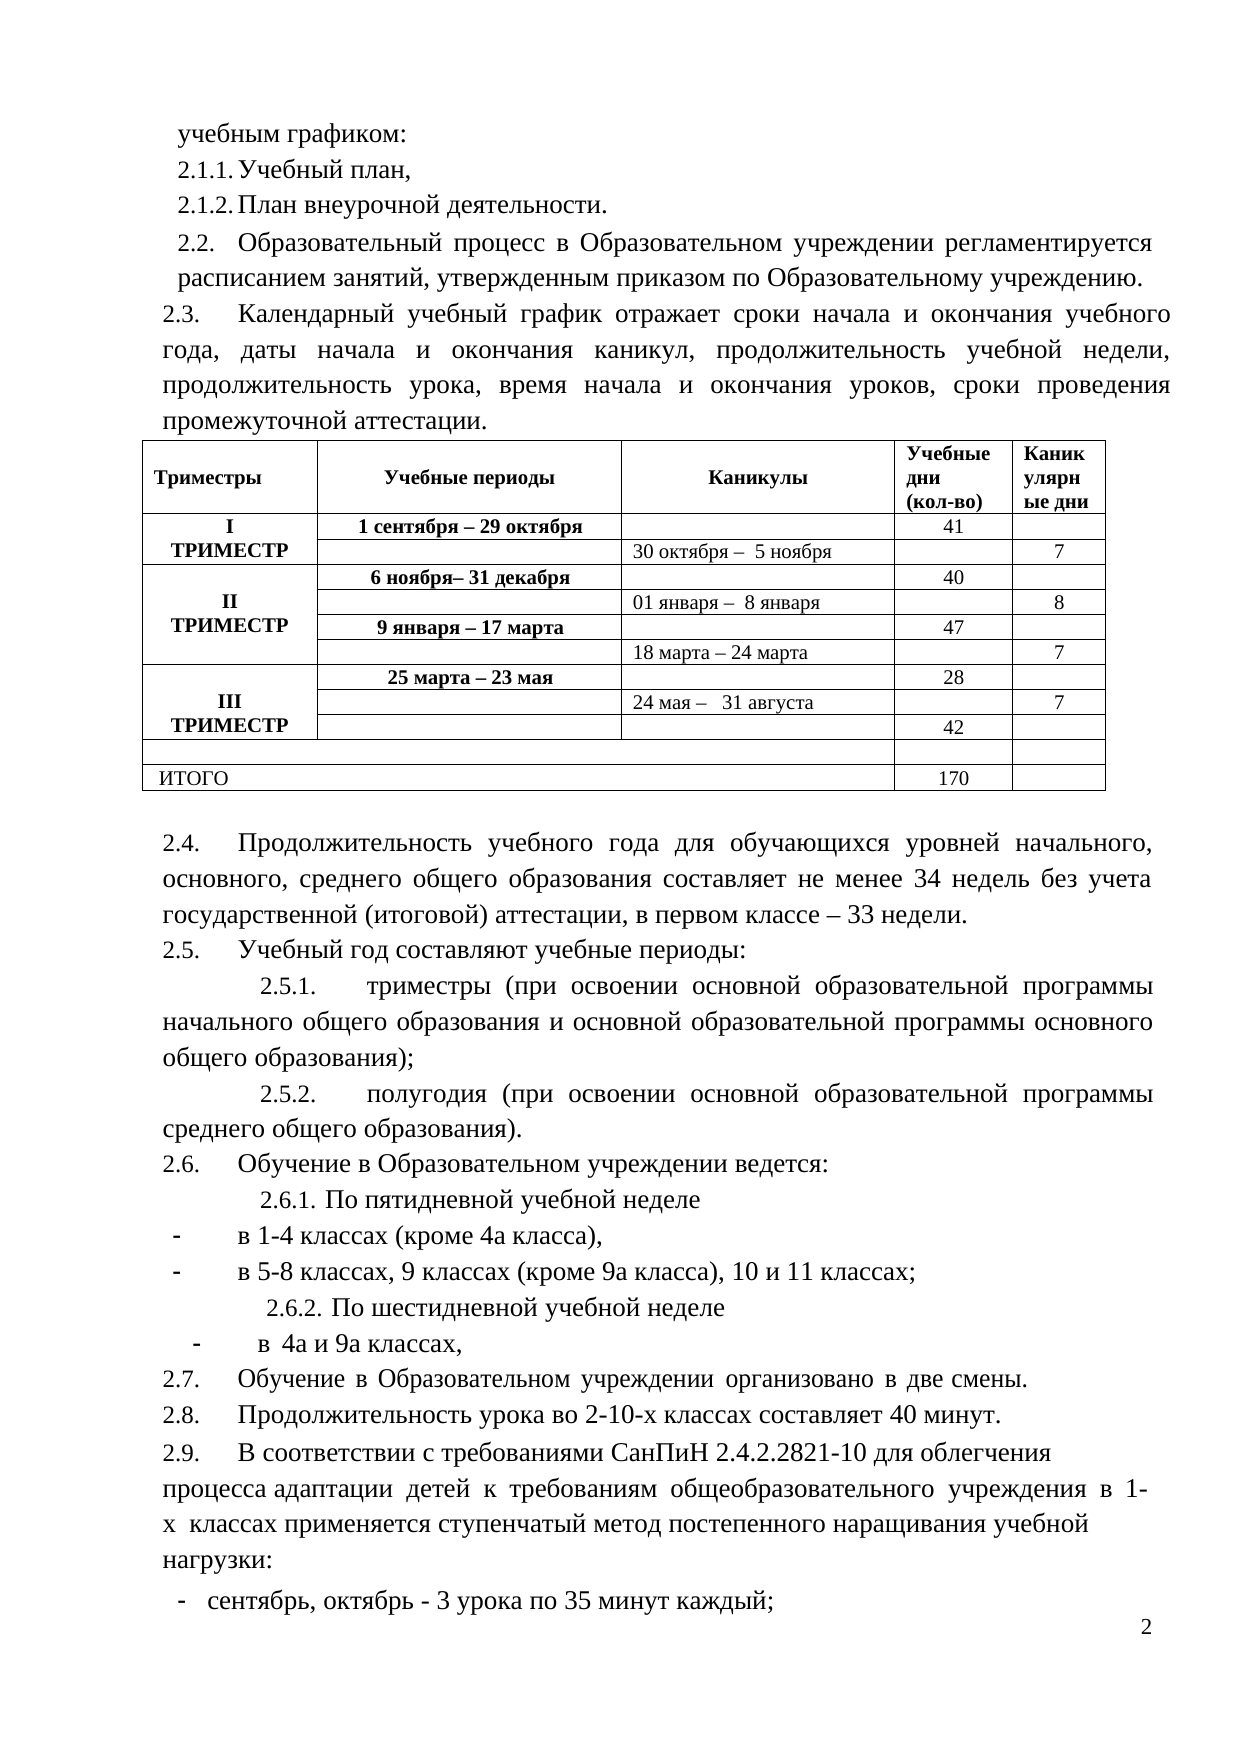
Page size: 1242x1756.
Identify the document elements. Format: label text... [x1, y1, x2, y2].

table_cell 9 января – 17 марта [318, 615, 621, 639]
table_cell [1013, 715, 1105, 739]
list в 5-8 классах, 9 классах (кроме 9а класса), 10 и 11 классах; [172, 1255, 1183, 1286]
table_cell [622, 514, 894, 538]
table_cell [1013, 514, 1105, 538]
table_cell [895, 590, 1012, 614]
list Обучение в Образовательном учреждении организовано в две смены. [162, 1363, 1183, 1394]
table_cell [895, 540, 1012, 563]
table_cell 6 ноября– 31 декабря [318, 565, 621, 589]
table_cell 28 [895, 665, 1012, 689]
list Продолжительность урока во 2-10-х классах составляет 40 минут. [162, 1399, 1183, 1430]
table_cell 7 [1013, 640, 1105, 664]
table_cell 41 [895, 514, 1012, 538]
list Учебный план, [177, 153, 1183, 184]
table_cell 1 сентября – 29 октября [318, 514, 621, 538]
list По шестидневной учебной неделе [266, 1291, 1183, 1322]
table_cell [318, 590, 621, 614]
table_cell 42 [895, 715, 1012, 739]
table_cell [895, 740, 1012, 764]
list триместры (при освоении основной образовательной программы начального общего образования и основной образовательной программы основного общего образования); [162, 969, 1153, 1072]
list Продолжительность учебного года для обучающихся уровней начального, основного, среднего общего образования составляет не менее 34 недель без учета государственной (итоговой) аттестации, в первом классе – 33 недели. [162, 826, 1153, 929]
table_cell [622, 715, 894, 739]
table_cell 30 октября – 5 ноября [622, 540, 894, 563]
table_header Каникулярные дни [1013, 441, 1105, 513]
table_cell I ТРИМЕСТР [143, 514, 317, 563]
list Обучение в Образовательном учреждении ведется: [162, 1147, 1183, 1178]
list в 1-4 классах (кроме 4а класса), [172, 1219, 1183, 1250]
table_cell [1013, 665, 1105, 689]
table_header Учебные дни (кол-во) [895, 441, 1012, 513]
list полугодия (при освоении основной образовательной программы среднего общего образования). [162, 1077, 1153, 1143]
table_cell [143, 740, 894, 764]
table_cell [318, 715, 621, 739]
table_cell III ТРИМЕСТР [143, 665, 317, 739]
table_cell [622, 615, 894, 639]
list сентябрь, октябрь - 3 урока по 35 минут каждый; [177, 1584, 1183, 1615]
table_cell [622, 665, 894, 689]
table_cell [895, 690, 1012, 714]
table_cell [1013, 565, 1105, 589]
list По пятидневной учебной неделе [260, 1183, 1183, 1214]
list в 4а и 9а классах, [192, 1327, 1183, 1358]
table_cell 47 [895, 615, 1012, 639]
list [177, 117, 1154, 148]
table_cell [318, 640, 621, 664]
table_cell 01 января – 8 января [622, 590, 894, 614]
table_header Учебные периоды [318, 441, 621, 513]
table_cell 8 [1013, 590, 1105, 614]
table_cell [1013, 765, 1105, 789]
table_cell 170 [895, 765, 1012, 789]
list Календарный учебный график отражает сроки начала и окончания учебного года, даты начала и окончания каникул, продолжительность учебной недели, продолжительность урока, время начала и окончания уроков, сроки проведения промежуточной аттестации. [162, 297, 1171, 436]
table_cell 7 [1013, 540, 1105, 563]
list План внеурочной деятельности. [177, 188, 1183, 219]
table_header Триместры [143, 441, 317, 513]
table_cell [1013, 615, 1105, 639]
table_cell [1013, 740, 1105, 764]
table_cell 24 мая – 31 августа [622, 690, 894, 714]
table_cell [318, 540, 621, 563]
table_header Каникулы [622, 441, 894, 513]
list В соответствии с требованиями СанПиН 2.4.2.2821-10 для облегчения процесса адаптации детей к требованиям общеобразовательного учреждения в 1-х классах применяется ступенчатый метод постепенного наращивания учебной нагрузки: [162, 1436, 1153, 1574]
table_cell 25 марта – 23 мая [318, 665, 621, 689]
table_cell II ТРИМЕСТР [143, 565, 317, 664]
table_cell 18 марта – 24 марта [622, 640, 894, 664]
table_cell [895, 640, 1012, 664]
table_cell 7 [1013, 690, 1105, 714]
list Учебный год составляют учебные периоды: [162, 933, 1183, 965]
table_cell ИТОГО [143, 765, 894, 789]
list Образовательный процесс в Образовательном учреждении регламентируется расписанием занятий, утвержденным приказом по Образовательному учреждению. [177, 226, 1153, 293]
table_cell [622, 565, 894, 589]
table_cell [318, 690, 621, 714]
table_cell 40 [895, 565, 1012, 589]
